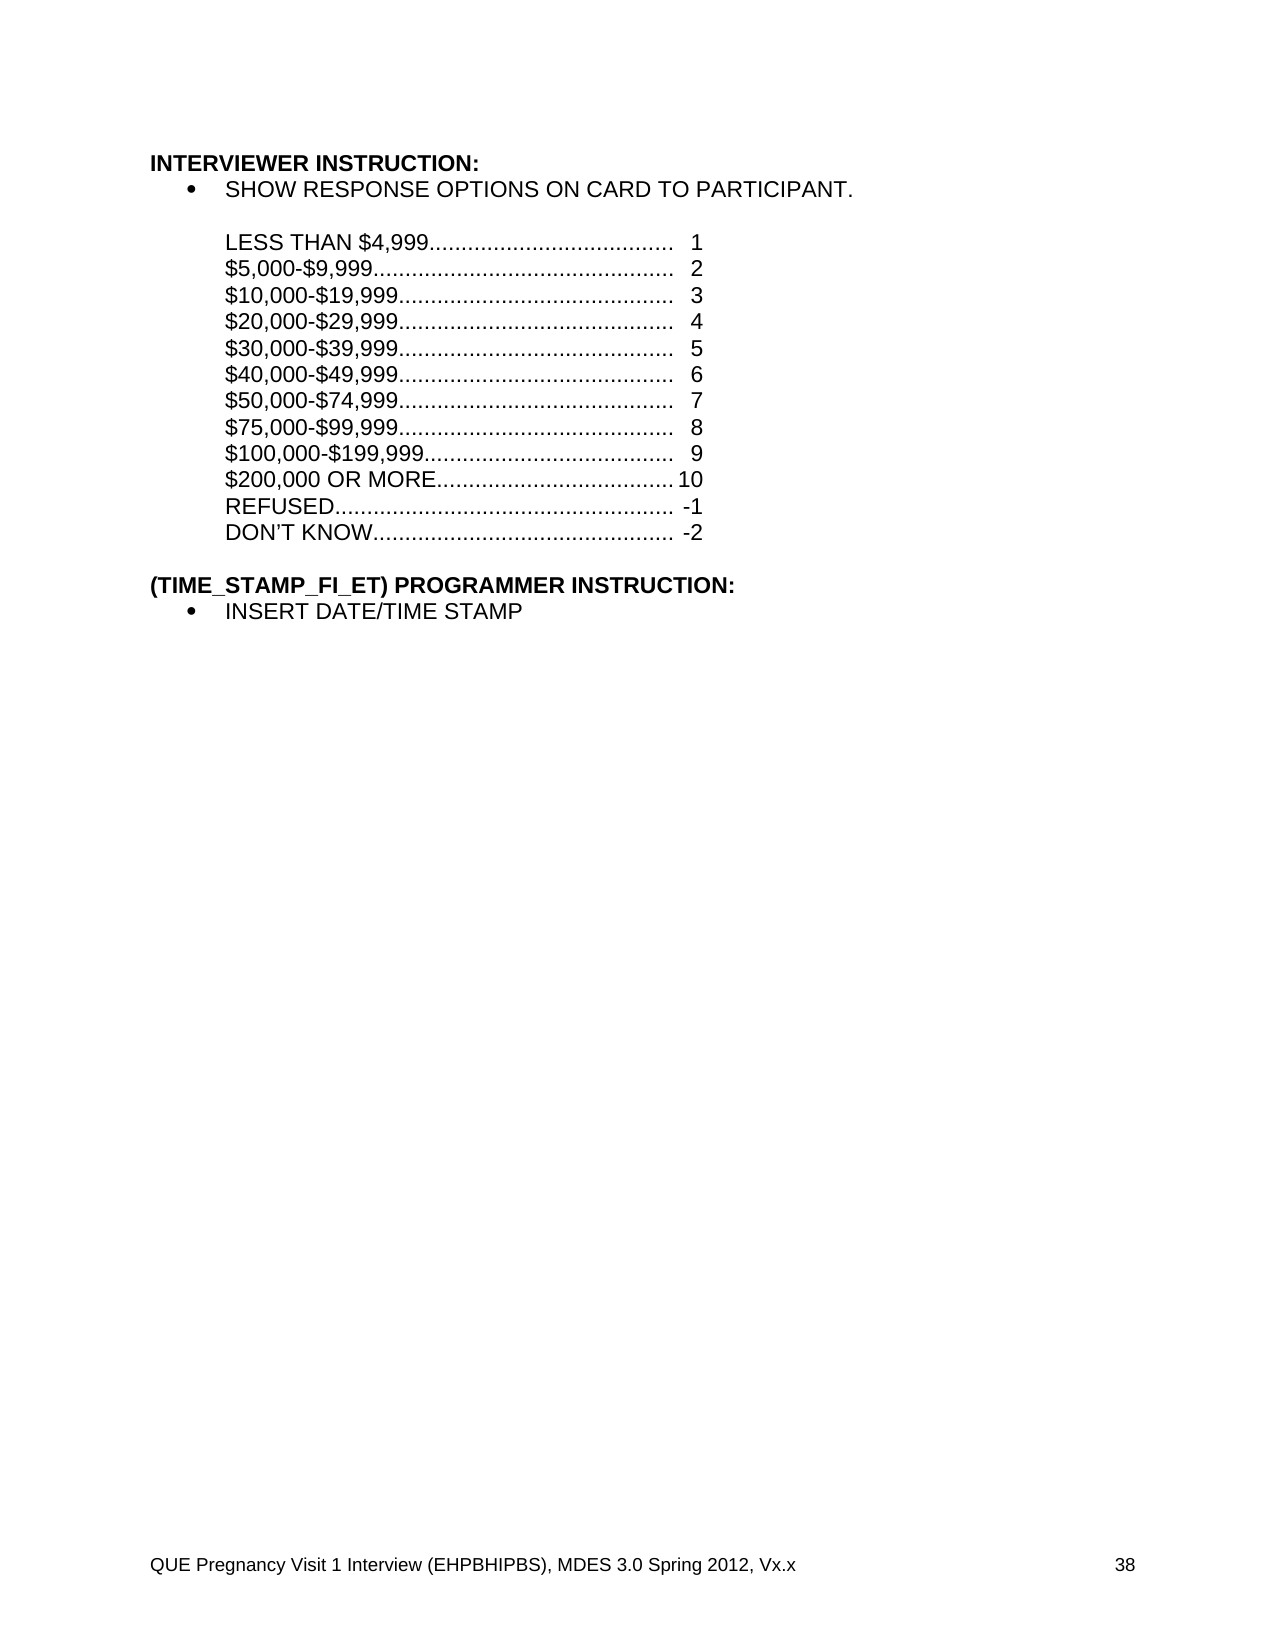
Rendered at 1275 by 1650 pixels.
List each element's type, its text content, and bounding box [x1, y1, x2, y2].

text $20,000-$29,999 4 [225, 308, 1134, 334]
text $100,000-$199,999 9 [225, 440, 1134, 466]
text $30,000-$39,999 5 [225, 334, 1134, 361]
text $5,000-$9,999 2 [225, 255, 1134, 282]
text $50,000-$74,999 7 [225, 387, 1134, 413]
text LESS THAN $4,999 1 [225, 229, 1134, 255]
text $200,000 OR MORE 10 [225, 466, 1134, 493]
text $10,000-$19,999 3 [225, 282, 1134, 308]
text $40,000-$49,999 6 [225, 361, 1134, 387]
list INSERT DATE/TIME STAMP [187, 598, 1134, 624]
text INTERVIEWER INSTRUCTION: [150, 150, 1134, 176]
text DON’T KNOW -2 [225, 519, 1134, 545]
text (TIME_STAMP_FI_ET) PROGRAMMER INSTRUCTION: [150, 572, 1134, 598]
text REFUSED -1 [225, 493, 1134, 519]
text $75,000-$99,999 8 [225, 413, 1134, 440]
list SHOW RESPONSE OPTIONS ON CARD TO PARTICIPANT. [187, 176, 1134, 203]
